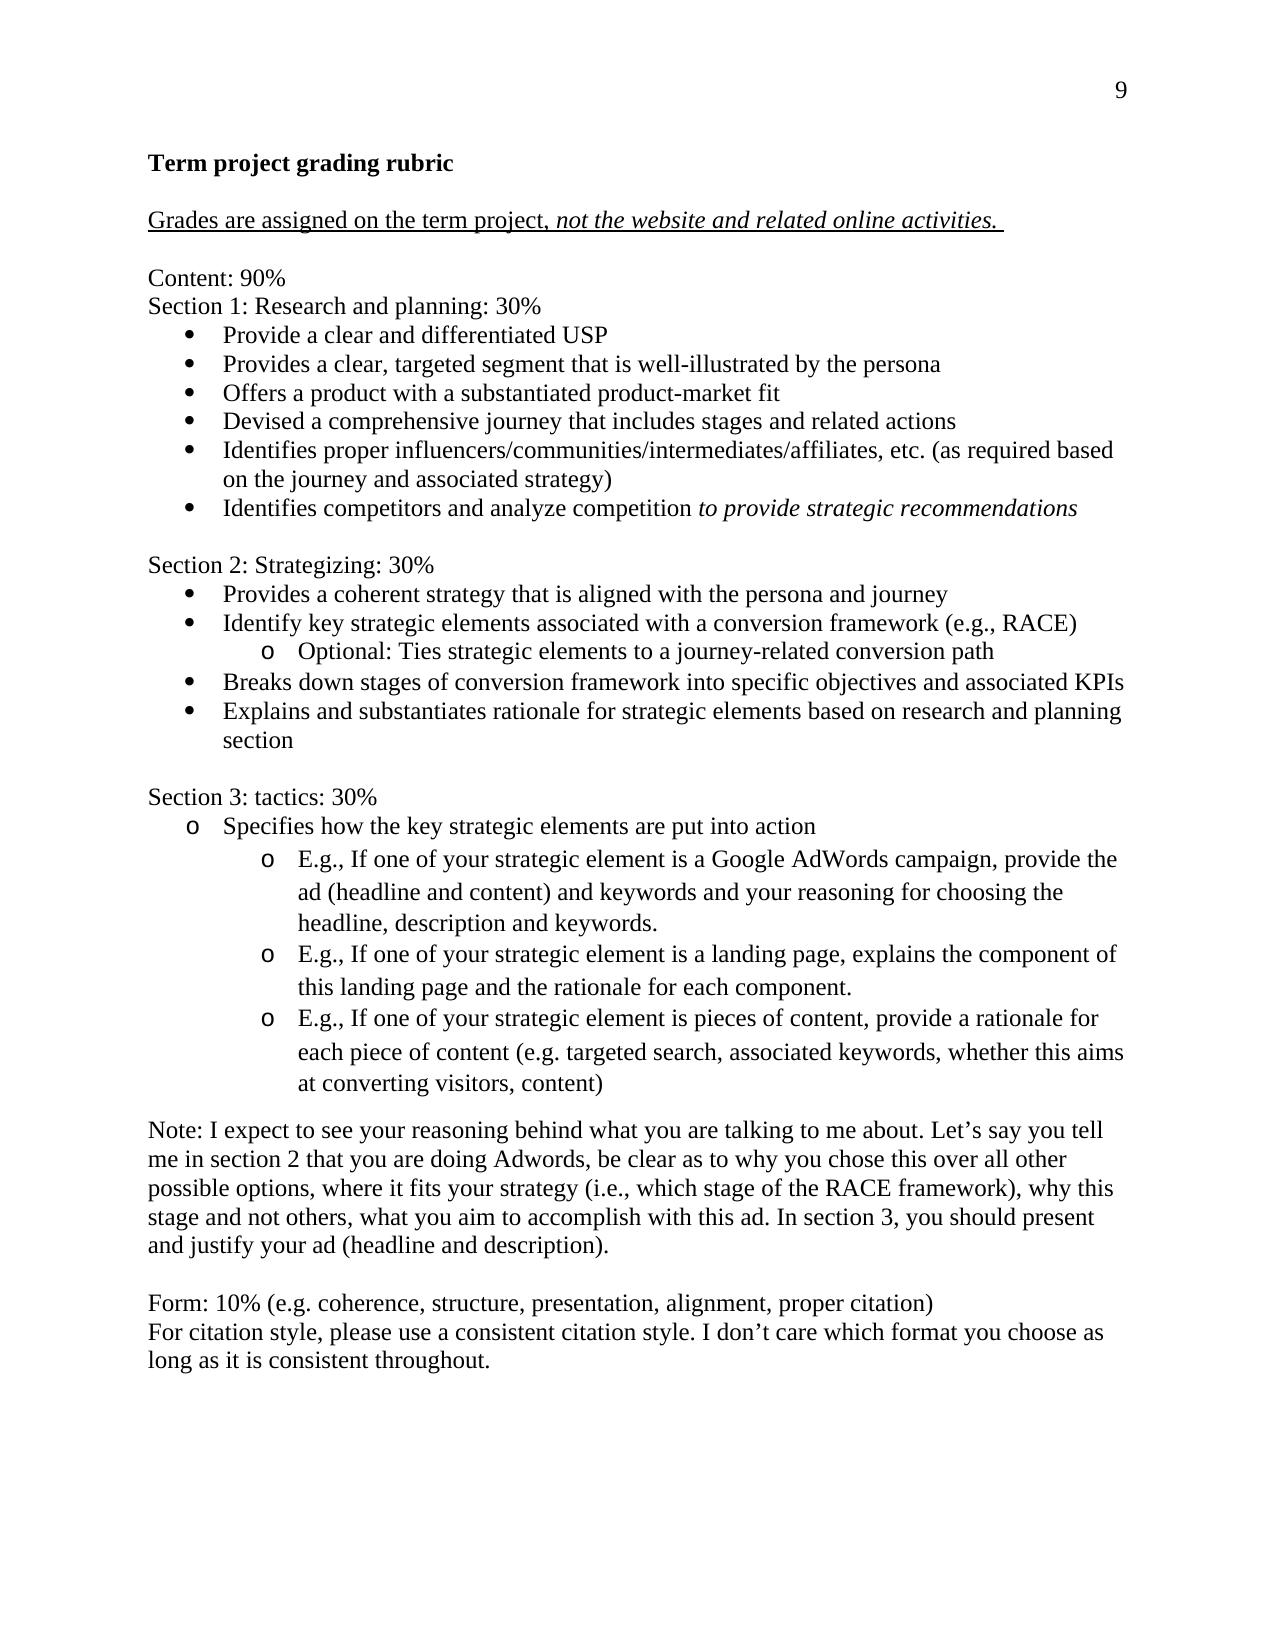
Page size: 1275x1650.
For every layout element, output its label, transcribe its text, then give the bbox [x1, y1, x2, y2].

text Content: 90% [148, 263, 1127, 291]
text Section 3: tactics: 30% [148, 782, 1127, 811]
list Breaks down stages of conversion framework into specific objectives and associated KPIs [185, 667, 1127, 696]
text Section 2: Strategizing: 30% [148, 550, 1127, 579]
list Identifies competitors and analyze competition to provide strategic recommendations [185, 493, 1127, 521]
text Note: I expect to see your reasoning behind what you are talking to me about. Let’s say you tell me in section 2 that you are doing Adwords, be clear as to why you chose this over all other possible options, where it fits your strategy (i.e., which stage of the RACE framework), why this stage and not others, what you aim to accomplish with this ad. In section 3, you should present and justify your ad (headline and description). [148, 1115, 1127, 1259]
list Specifies how the key strategic elements are put into action [185, 811, 1127, 842]
list Devised a comprehensive journey that includes stages and related actions [185, 406, 1127, 435]
list Provide a clear and differentiated USP [185, 320, 1127, 349]
list Offers a product with a substantiated product-market fit [185, 378, 1127, 406]
list Identify key strategic elements associated with a conversion framework (e.g., RACE) [185, 608, 1127, 636]
list Provides a clear, targeted segment that is well-illustrated by the persona [185, 349, 1127, 378]
text For citation style, please use a consistent citation style. I don’t care which format you choose as long as it is consistent throughout. [148, 1317, 1127, 1374]
list E.g., If one of your strategic element is pieces of content, provide a rationale for each piece of content (e.g. targeted search, associated keywords, whether this aims at converting visitors, content) [260, 1003, 1127, 1096]
text Term project grading rubric [148, 148, 1127, 176]
text Section 1: Research and planning: 30% [148, 291, 1127, 320]
list Optional: Ties strategic elements to a journey-related conversion path [260, 636, 1127, 667]
list E.g., If one of your strategic element is a landing page, explains the component of this landing page and the rationale for each component. [260, 939, 1127, 1001]
text Form: 10% (e.g. coherence, structure, presentation, alignment, proper citation) [148, 1288, 1127, 1317]
text Grades are assigned on the term project, not the website and related online activities. [148, 205, 1127, 234]
list Identifies proper influencers/communities/intermediates/affiliates, etc. (as required based on the journey and associated strategy) [185, 435, 1127, 493]
list Provides a coherent strategy that is aligned with the persona and journey [185, 579, 1127, 608]
list Explains and substantiates rationale for strategic elements based on research and planning section [185, 696, 1127, 753]
list E.g., If one of your strategic element is a Google AdWords campaign, provide the ad (headline and content) and keywords and your reasoning for choosing the headline, description and keywords. [260, 844, 1127, 937]
